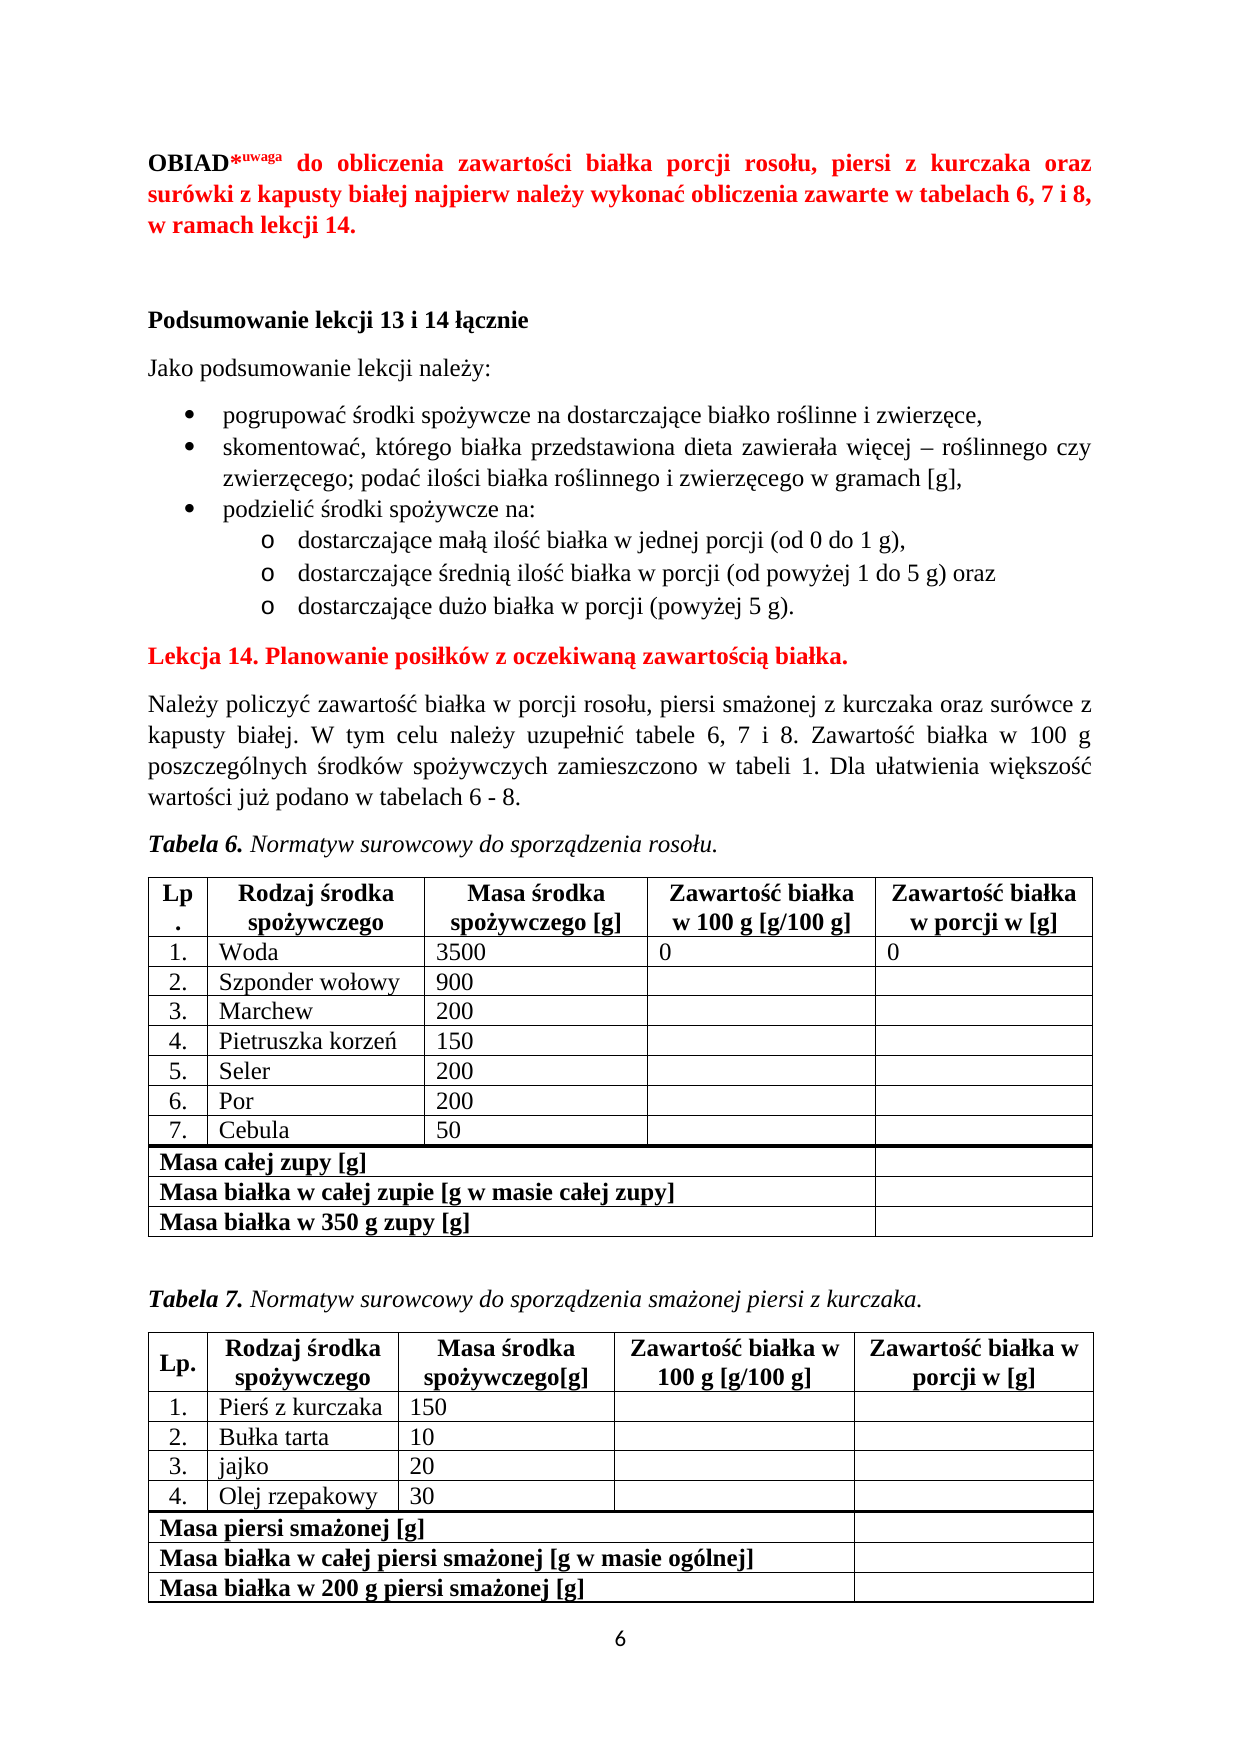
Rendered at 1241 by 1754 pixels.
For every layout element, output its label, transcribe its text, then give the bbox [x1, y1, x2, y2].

table_header Zawartość białka w porcji w [g] [855, 1333, 1093, 1391]
table_cell 50 [425, 1116, 647, 1144]
table_cell Marchew [208, 996, 424, 1025]
table_cell Masa białka w 350 g zupy [g] [149, 1207, 875, 1236]
table_cell 10 [399, 1422, 614, 1450]
table_cell [855, 1422, 1093, 1450]
table_cell Seler [208, 1056, 424, 1085]
table_cell [876, 1207, 1092, 1236]
table_cell 3500 [425, 937, 647, 966]
text OBIAD*uwaga do obliczenia zawartości białka porcji rosołu, piersi z kurczaka oraz surówki z kapusty białej najpierw należy wykonać obliczenia zawarte w tabelach 6, 7 i 8, w ramach lekcji 14. [148, 148, 1093, 238]
table_cell Olej rzepakowy [208, 1481, 398, 1510]
table_header Masa środka spożywczego[g] [399, 1333, 614, 1391]
table_header Zawartość białka w 100 g [g/100 g] [615, 1333, 854, 1391]
list podzielić środki spożywcze na: [185, 494, 1093, 522]
table_cell 0 [876, 937, 1092, 966]
table_cell [876, 1086, 1092, 1114]
table_cell Masa białka w 200 g piersi smażonej [g] [149, 1573, 854, 1601]
table_cell [876, 996, 1092, 1025]
table_cell [855, 1481, 1093, 1510]
table_cell Pietruszka korzeń [208, 1026, 424, 1055]
table_header Lp. [149, 878, 207, 936]
list dostarczające dużo białka w porcji (powyżej 5 g). [260, 591, 1093, 622]
table_cell [648, 1116, 875, 1144]
table_cell [855, 1513, 1093, 1542]
table_cell 5. [149, 1056, 207, 1085]
table_cell 2. [149, 967, 207, 995]
text Lekcja 14. Planowanie posiłków z oczekiwaną zawartością białka. [148, 641, 1093, 670]
table_cell 200 [425, 1056, 647, 1085]
table_cell jajko [208, 1451, 398, 1480]
table_cell Pierś z kurczaka [208, 1392, 398, 1421]
table_cell 150 [399, 1392, 614, 1421]
list dostarczające małą ilość białka w jednej porcji (od 0 do 1 g), [260, 525, 1093, 556]
table_cell 7. [149, 1116, 207, 1144]
table_cell 200 [425, 1086, 647, 1114]
table_cell [855, 1543, 1093, 1572]
table_cell Masa piersi smażonej [g] [149, 1513, 854, 1542]
table_cell [876, 1148, 1092, 1176]
list pogrupować środki spożywcze na dostarczające białko roślinne i zwierzęce, [185, 401, 1093, 429]
list skomentować, którego białka przedstawiona dieta zawierała więcej – roślinnego czy zwierzęcego; podać ilości białka roślinnego i zwierzęcego w gramach [g], [185, 432, 1093, 491]
table_cell Szponder wołowy [208, 967, 424, 995]
table_header Rodzaj środka spożywczego [208, 878, 424, 936]
table_cell [855, 1392, 1093, 1421]
text Należy policzyć zawartość białka w porcji rosołu, piersi smażonej z kurczaka oraz surówce z kapusty białej. W tym celu należy uzupełnić tabele 6, 7 i 8. Zawartość białka w 100 g poszczególnych środków spożywczych zamieszczono w tabeli 1. Dla ułatwienia większość wartości już podano w tabelach 6 - 8. [148, 689, 1093, 811]
table_header Zawartość białka w 100 g [g/100 g] [648, 878, 875, 936]
table_cell [876, 1026, 1092, 1055]
table_cell 30 [399, 1481, 614, 1510]
table_cell [615, 1451, 854, 1480]
table_cell [876, 1056, 1092, 1085]
table_cell [876, 1116, 1092, 1144]
table_cell 200 [425, 996, 647, 1025]
table_cell 1. [149, 937, 207, 966]
table_cell [648, 1056, 875, 1085]
table_header Rodzaj środka spożywczego [208, 1333, 398, 1391]
table_cell 900 [425, 967, 647, 995]
table_cell [615, 1422, 854, 1450]
table_cell Por [208, 1086, 424, 1114]
table_cell 0 [648, 937, 875, 966]
table_cell [855, 1451, 1093, 1480]
table_cell [648, 1086, 875, 1114]
text Tabela 7. Normatyw surowcowy do sporządzenia smażonej piersi z kurczaka. [148, 1284, 1093, 1313]
text Jako podsumowanie lekcji należy: [148, 353, 1093, 382]
table_header Zawartość białka w porcji w [g] [876, 878, 1092, 936]
table_cell 4. [149, 1481, 207, 1510]
table_cell 20 [399, 1451, 614, 1480]
table_cell 150 [425, 1026, 647, 1055]
table_cell Masa białka w całej piersi smażonej [g w masie ogólnej] [149, 1543, 854, 1572]
table_cell [615, 1392, 854, 1421]
table_cell Cebula [208, 1116, 424, 1144]
table_header Masa środka spożywczego [g] [425, 878, 647, 936]
list dostarczające średnią ilość białka w porcji (od powyżej 1 do 5 g) oraz [260, 558, 1093, 589]
table_cell 3. [149, 996, 207, 1025]
table_cell 3. [149, 1451, 207, 1480]
table_cell [648, 996, 875, 1025]
table_cell 6. [149, 1086, 207, 1114]
table_cell 4. [149, 1026, 207, 1055]
table_header Lp. [149, 1333, 207, 1391]
table_cell [855, 1573, 1093, 1601]
table_cell Masa białka w całej zupie [g w masie całej zupy] [149, 1177, 875, 1206]
table_cell [648, 967, 875, 995]
table_cell Bułka tarta [208, 1422, 398, 1450]
table_cell [648, 1026, 875, 1055]
table_cell [876, 967, 1092, 995]
text Podsumowanie lekcji 13 i 14 łącznie [148, 305, 1093, 334]
text Tabela 6. Normatyw surowcowy do sporządzenia rosołu. [148, 829, 1093, 858]
table_cell 1. [149, 1392, 207, 1421]
table_cell 2. [149, 1422, 207, 1450]
table_cell [615, 1481, 854, 1510]
table_cell Woda [208, 937, 424, 966]
table_cell [876, 1177, 1092, 1206]
table_cell Masa całej zupy [g] [149, 1148, 875, 1176]
